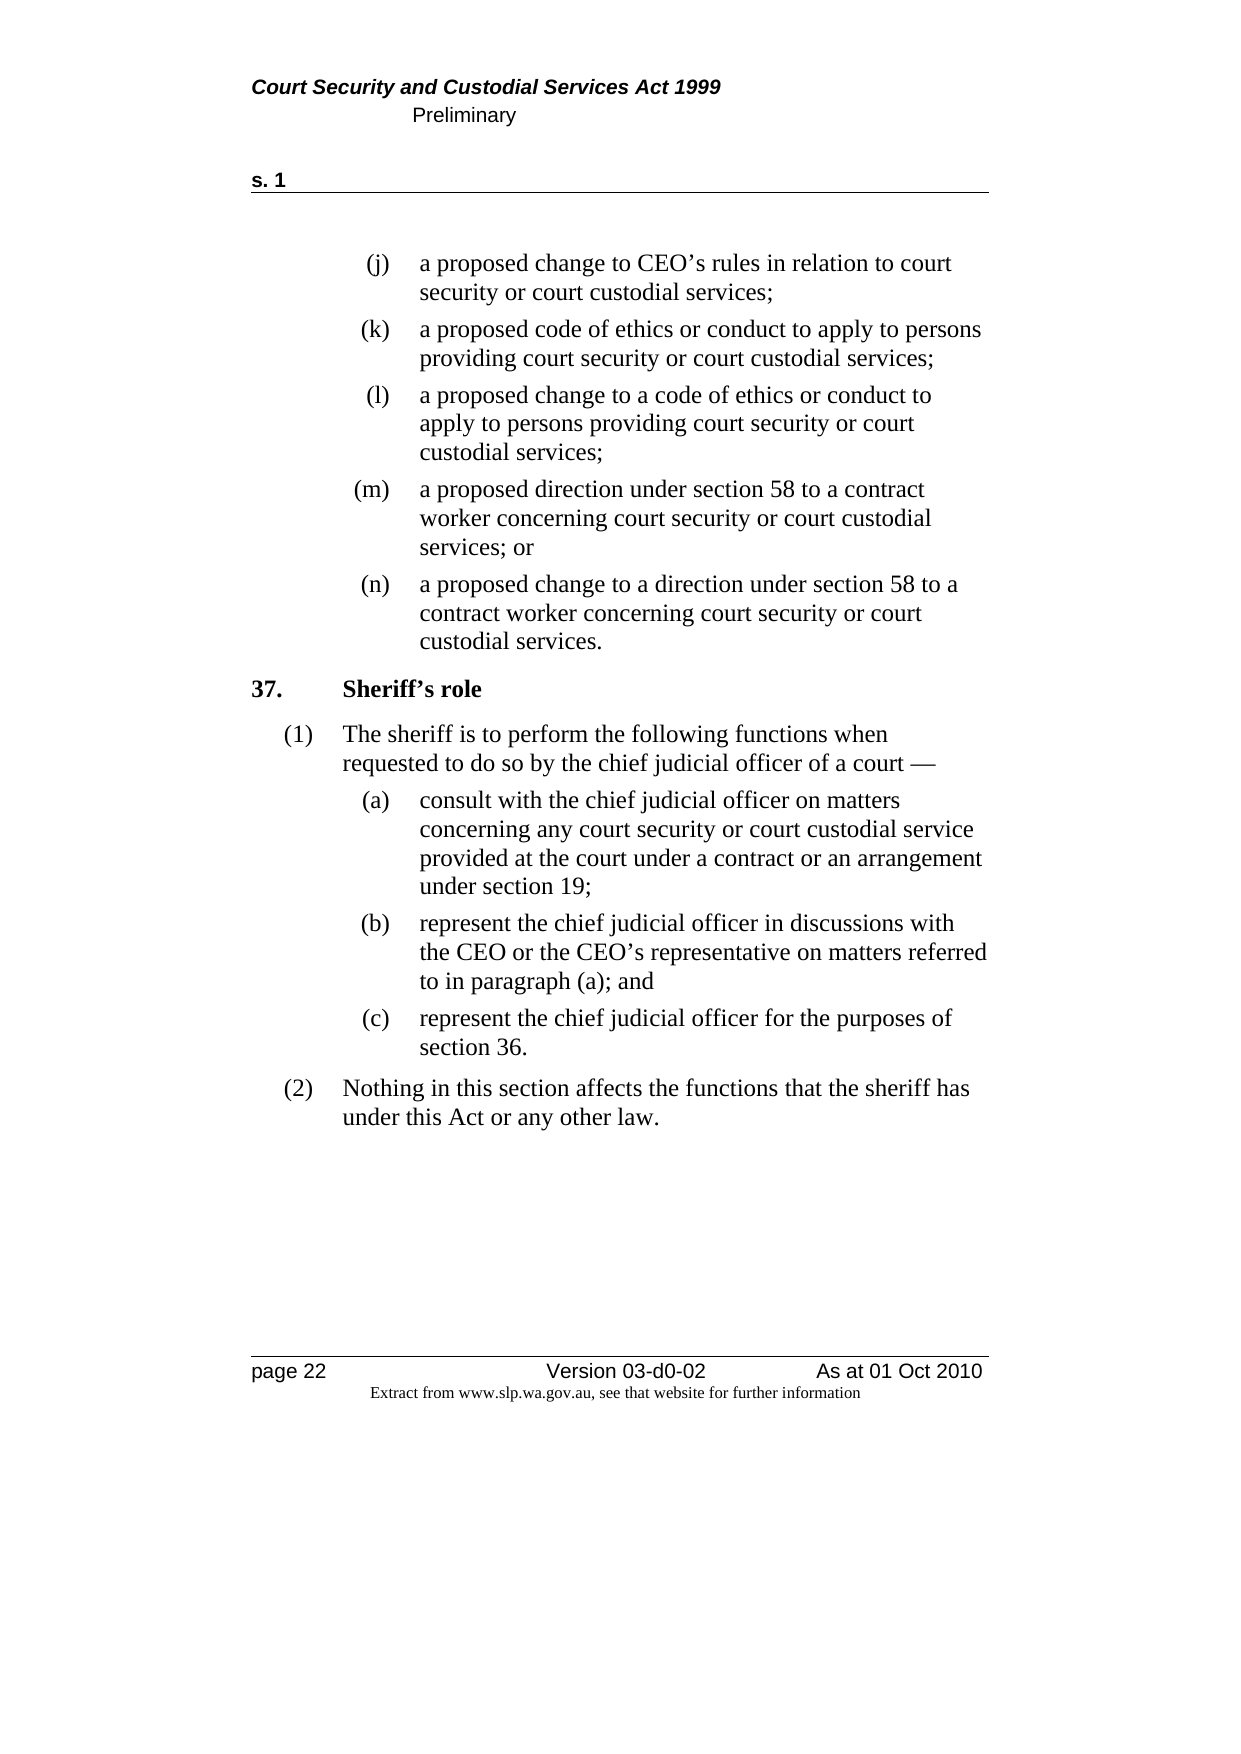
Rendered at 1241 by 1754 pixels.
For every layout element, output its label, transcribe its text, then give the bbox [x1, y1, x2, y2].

text (k) a proposed code of ethics or conduct to apply to persons providing court security or court custodial services; [251, 314, 989, 371]
text (1) The sheriff is to perform the following functions when requested to do so by the chief judicial officer of a court — [251, 719, 989, 777]
subtitle 37. Sheriff’s role [251, 674, 989, 703]
text (j) a proposed change to CEO’s rules in relation to court security or court custodial services; [251, 248, 989, 306]
text (n) a proposed change to a direction under section 58 to a contract worker concerning court security or court custodial services. [251, 569, 989, 655]
text (2) Nothing in this section affects the functions that the sheriff has under this Act or any other law. [251, 1073, 989, 1131]
text (a) consult with the chief judicial officer on matters concerning any court security or court custodial service provided at the court under a contract or an arrangement under section 19; [251, 785, 989, 900]
text (b) represent the chief judicial officer in discussions with the CEO or the CEO’s representative on matters referred to in paragraph (a); and [251, 908, 989, 995]
text (l) a proposed change to a code of ethics or conduct to apply to persons providing court security or court custodial services; [251, 380, 989, 466]
text (c) represent the chief judicial officer for the purposes of section 36. [251, 1003, 989, 1061]
text (m) a proposed direction under section 58 to a contract worker concerning court security or court custodial services; or [251, 474, 989, 561]
